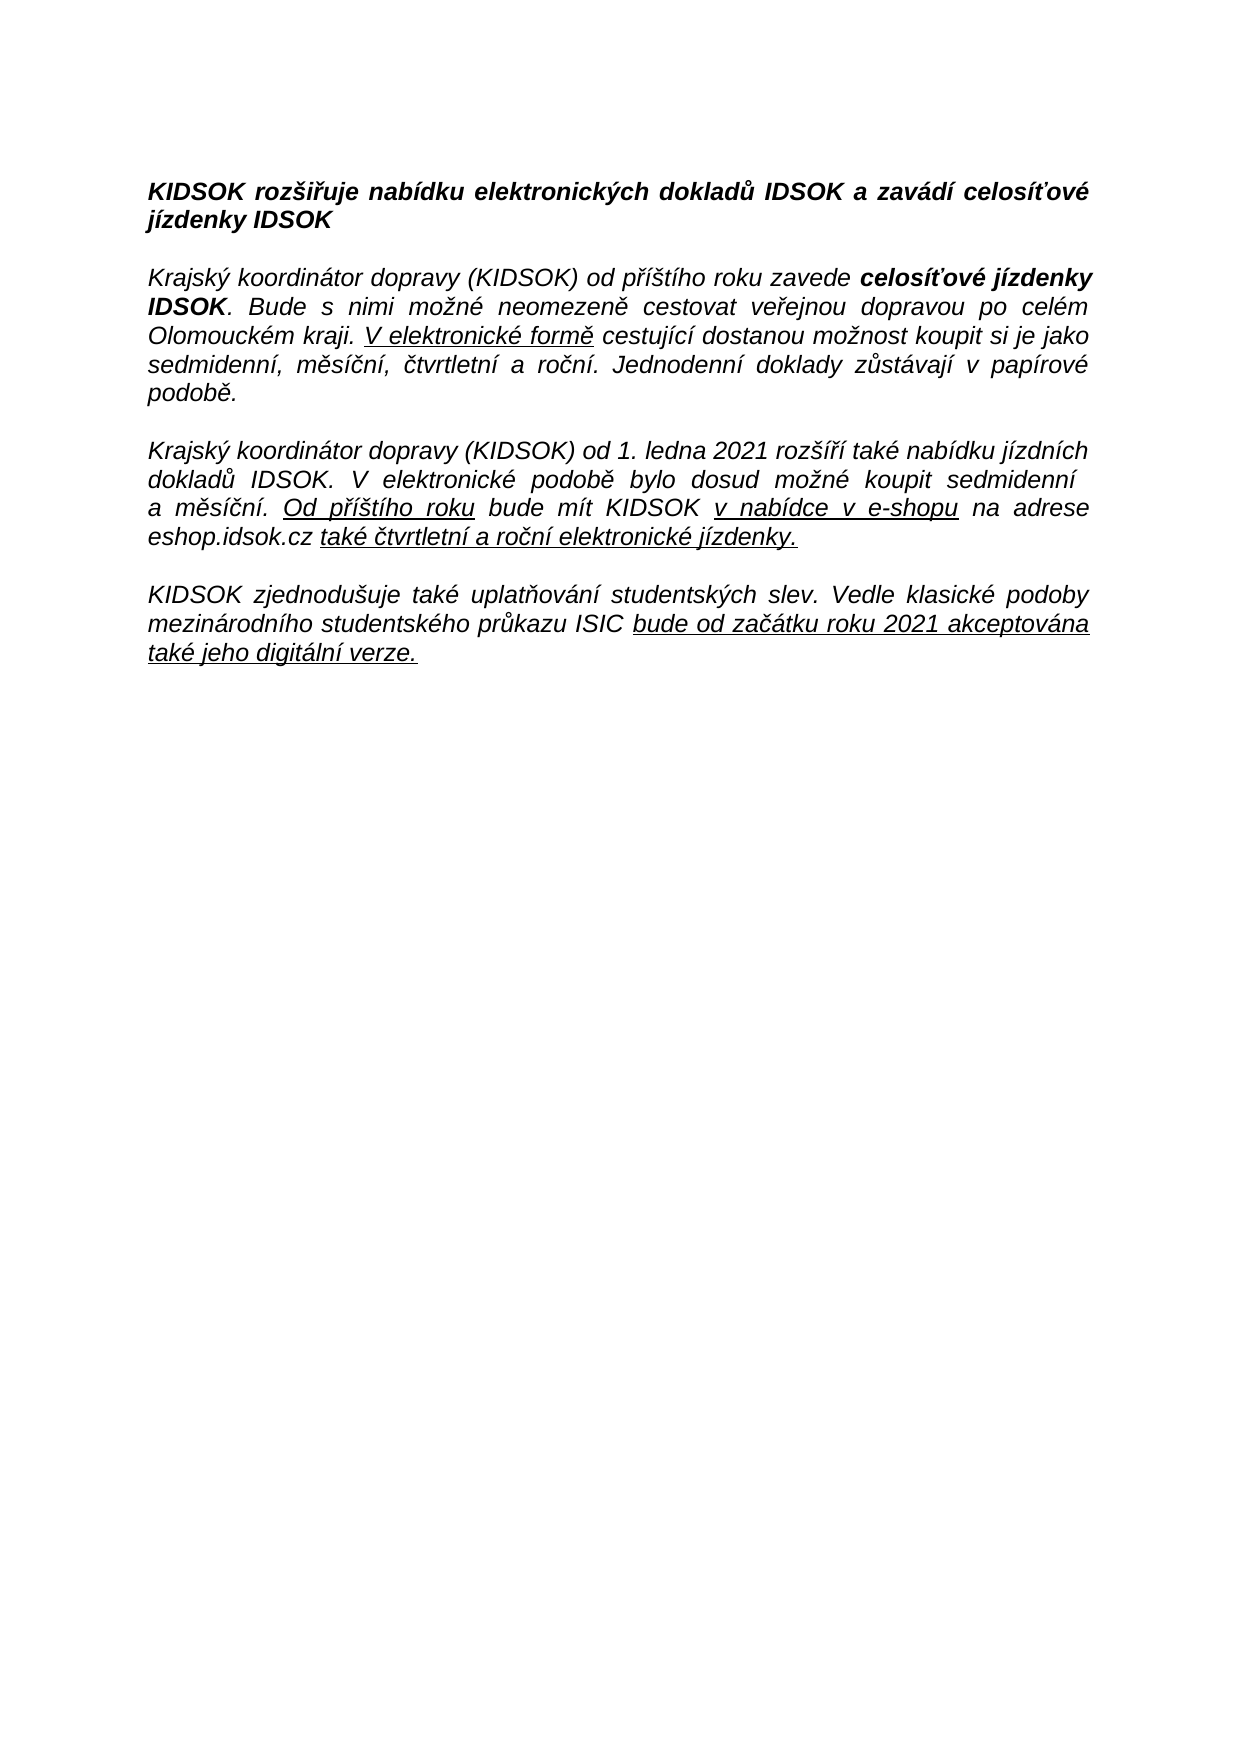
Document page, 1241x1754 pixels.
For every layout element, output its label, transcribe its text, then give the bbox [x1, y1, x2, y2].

text Krajský koordinátor dopravy (KIDSOK) od příštího roku zavede celosíťové jízdenky IDSOK. Bude s nimi možné neomezeně cestovat veřejnou dopravou po celém Olomouckém kraji. V elektronické formě cestující dostanou možnost koupit si je jako sedmidenní, měsíční, čtvrtletní a roční. Jednodenní doklady zůstávají v papírové podobě. Krajský koordinátor dopravy (KIDSOK) od 1. ledna 2021 rozšíří také nabídku jízdních dokladů IDSOK. V elektronické podobě bylo dosud možné koupit sedmidenní a měsíční. Od příštího roku bude mít KIDSOK v nabídce v e-shopu na adrese eshop.idsok.cz také čtvrtletní a roční elektronické jízdenky. [148, 263, 1093, 551]
text KIDSOK zjednodušuje také uplatňování studentských slev. Vedle klasické podoby mezinárodního studentského průkazu ISIC bude od začátku roku 2021 akceptována také jeho digitální verze. [148, 580, 1093, 666]
text KIDSOK rozšiřuje nabídku elektronických dokladů IDSOK a zavádí celosíťové jízdenky IDSOK [148, 177, 1093, 234]
